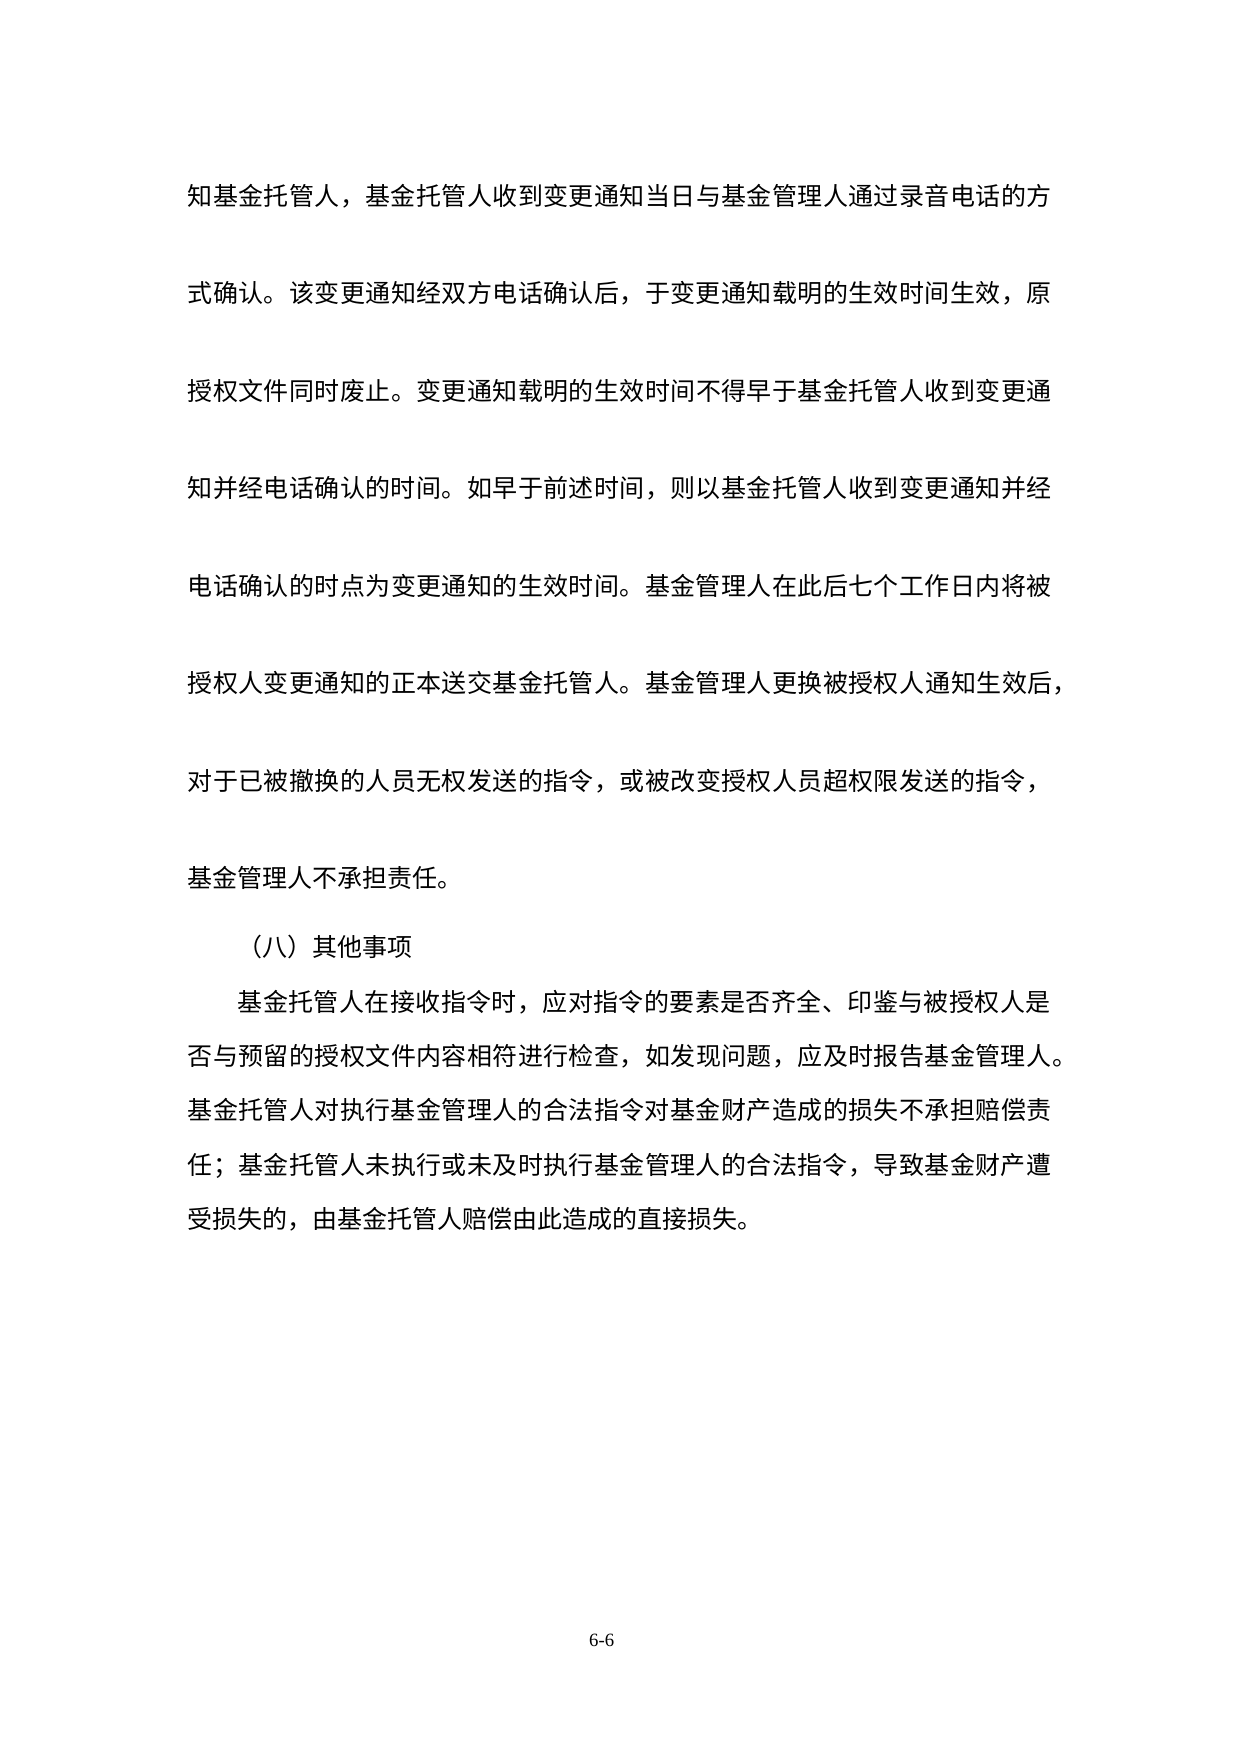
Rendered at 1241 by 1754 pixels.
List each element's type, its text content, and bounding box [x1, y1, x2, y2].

text 基金托管人在接收指令时，应对指令的要素是否齐全、印鉴与被授权人是否与预留的授权文件内容相符进行检查，如发现问题，应及时报告基金管理人。基金托管人对执行基金管理人的合法指令对基金财产造成的损失不承担赔偿责任；基金托管人未执行或未及时执行基金管理人的合法指令，导致基金财产遭受损失的，由基金托管人赔偿由此造成的直接损失。 [187, 982, 1053, 1236]
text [187, 162, 1053, 909]
text （八）其他事项 [187, 928, 1053, 964]
